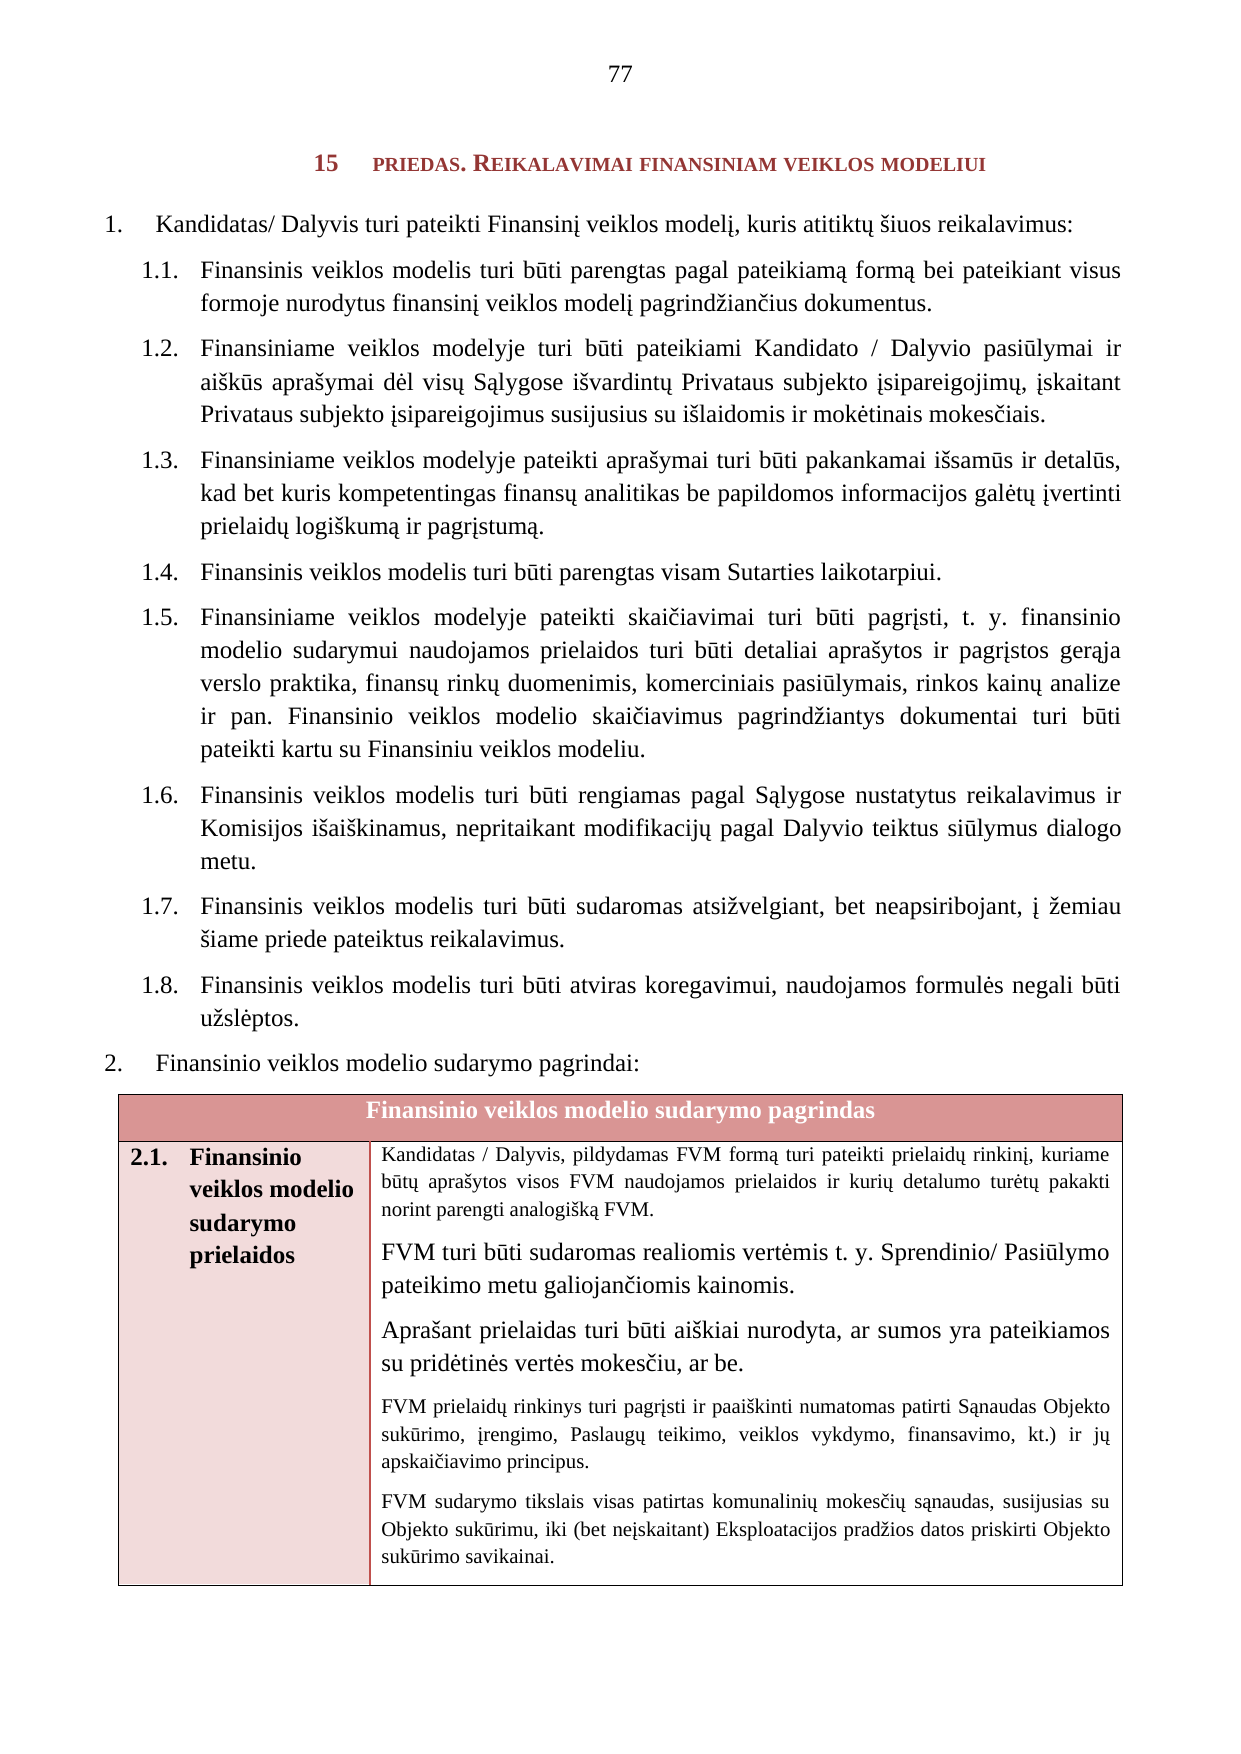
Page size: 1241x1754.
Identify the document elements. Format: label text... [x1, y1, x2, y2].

list Finansiniame veiklos modelyje pateikti skaičiavimai turi būti pagrįsti, t. y. finansinio modelio sudarymui naudojamos prielaidos turi būti detaliai aprašytos ir pagrįstos gerąja verslo praktika, finansų rinkų duomenimis, komerciniais pasiūlymais, rinkos kainų analize ir pan. Finansinio veiklos modelio skaičiavimus pagrindžiantys dokumentai turi būti pateikti kartu su Finansiniu veiklos modeliu. [141, 602, 1122, 763]
table_header Finansinio veiklos modelio sudarymo pagrindas [119, 1095, 1122, 1141]
list Finansiniame veiklos modelyje pateikti aprašymai turi būti pakankamai išsamūs ir detalūs, kad bet kuris kompetentingas finansų analitikas be papildomos informacijos galėtų įvertinti prielaidų logiškumą ir pagrįstumą. [141, 445, 1122, 540]
list Finansinis veiklos modelis turi būti sudaromas atsižvelgiant, bet neapsiribojant, į žemiau šiame priede pateiktus reikalavimus. [141, 891, 1122, 953]
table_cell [371, 1142, 1122, 1584]
list Kandidatas/ Dalyvis turi pateikti Finansinį veiklos modelį, kuris atitiktų šiuos reikalavimus: [104, 209, 1122, 238]
list Finansiniame veiklos modelyje turi būti pateikiami Kandidato / Dalyvio pasiūlymai ir aiškūs aprašymai dėl visų Sąlygose išvardintų Privataus subjekto įsipareigojimų, įskaitant Privataus subjekto įsipareigojimus susijusius su išlaidomis ir mokėtinais mokesčiais. [141, 333, 1122, 428]
subtitle priedas. Reikalavimai finansiniam veiklos modeliui [118, 148, 1122, 176]
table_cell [119, 1142, 369, 1584]
list Finansinis veiklos modelis turi būti parengtas pagal pateikiamą formą bei pateikiant visus formoje nurodytus finansinį veiklos modelį pagrindžiančius dokumentus. [141, 255, 1122, 317]
list Finansinis veiklos modelis turi būti rengiamas pagal Sąlygose nustatytus reikalavimus ir Komisijos išaiškinamus, nepritaikant modifikacijų pagal Dalyvio teiktus siūlymus dialogo metu. [141, 780, 1122, 874]
list Finansinis veiklos modelis turi būti atviras koregavimui, naudojamos formulės negali būti užslėptos. [141, 970, 1122, 1032]
list Finansinis veiklos modelis turi būti parengtas visam Sutarties laikotarpiui. [141, 557, 1122, 585]
list Finansinio veiklos modelio sudarymo pagrindai: [104, 1048, 1122, 1077]
